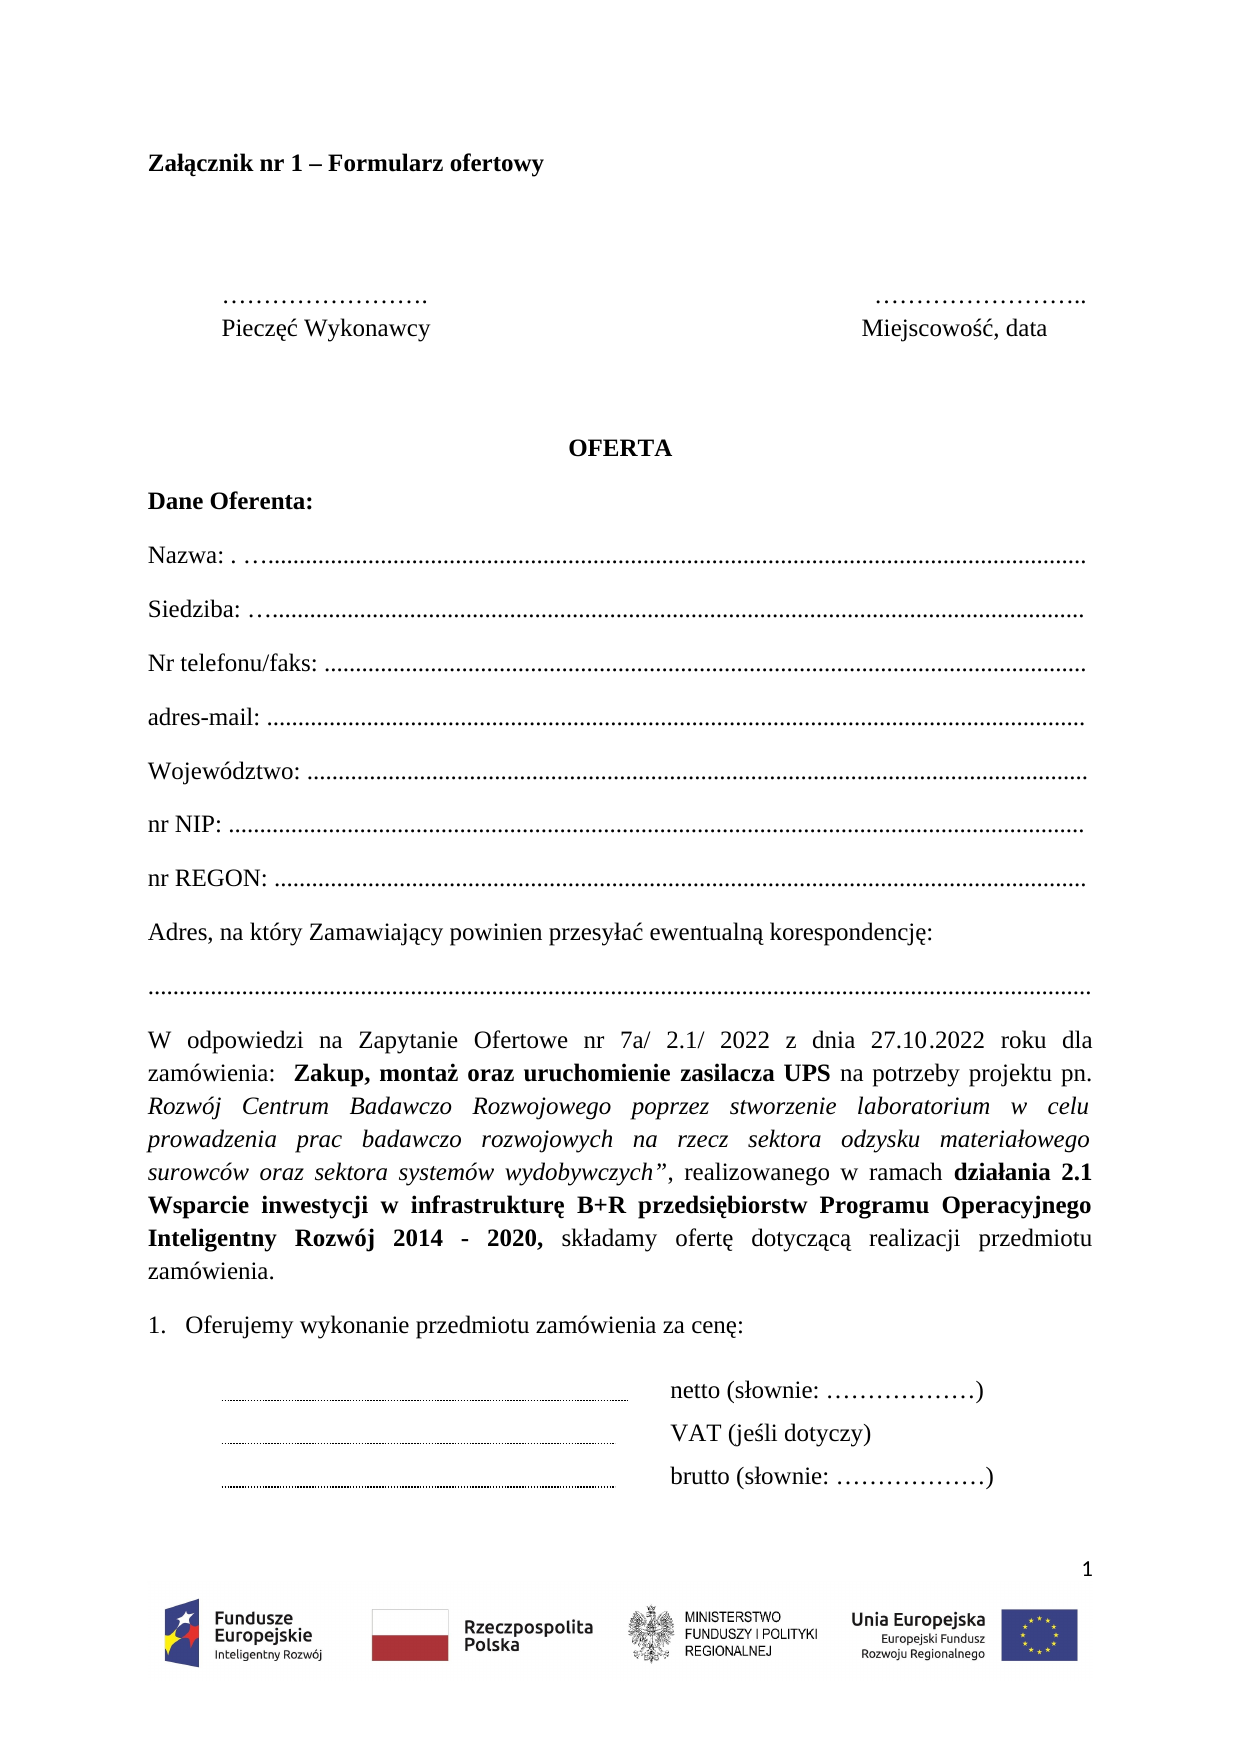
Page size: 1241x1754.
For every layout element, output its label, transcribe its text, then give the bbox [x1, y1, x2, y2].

text Nazwa: . …................................................................................................................................... [148, 540, 1093, 569]
text VAT (jeśli dotyczy) [148, 1418, 1093, 1447]
text Załącznik nr 1 – Formularz ofertowy [148, 148, 1093, 176]
text W odpowiedzi na Zapytanie Ofertowe nr 7a/ 2.1/ 2022 z dnia 27.10.2022 roku dla zamówienia: Zakup, montaż oraz uruchomienie zasilacza UPS na potrzeby projektu pn. Rozwój Centrum Badawczo Rozwojowego poprzez stworzenie laboratorium w celu prowadzenia prac badawczo rozwojowych na rzecz sektora odzysku materiałowego surowców oraz sektora systemów wydobywczych”, realizowanego w ramach działania 2.1 Wsparcie inwestycji w infrastrukturę B+R przedsiębiorstw Programu Operacyjnego Inteligentny Rozwój 2014 - 2020, składamy ofertę dotyczącą realizacji przedmiotu zamówienia. [148, 1025, 1093, 1285]
text adres-mail: ................................................................................................................................... [148, 702, 1093, 731]
text Nr telefonu/faks: .......................................................................................................................... [148, 648, 1093, 677]
text nr REGON: .................................................................................................................................. [148, 863, 1093, 892]
text netto (słownie: ………………) [148, 1375, 1093, 1404]
text Adres, na który Zamawiający powinien przesyłać ewentualną korespondencję: [148, 917, 1093, 946]
text Pieczęć Wykonawcy Miejscowość, data [148, 313, 1093, 374]
list Oferujemy wykonanie przedmiotu zamówienia za cenę: [148, 1310, 1093, 1339]
text OFERTA [148, 433, 1093, 461]
text Województwo: ............................................................................................................................. [148, 756, 1093, 784]
picture [147, 1581, 1093, 1681]
text brutto (słownie: ………………) [148, 1461, 1093, 1490]
text Dane Oferenta: [148, 486, 1093, 515]
text Siedziba: ….................................................................................................................................. [148, 594, 1093, 623]
text ....................................................................................................................................................... [148, 971, 1093, 1000]
text ……………………. …………………….. [148, 280, 1093, 308]
text nr NIP: ......................................................................................................................................... [148, 809, 1093, 838]
